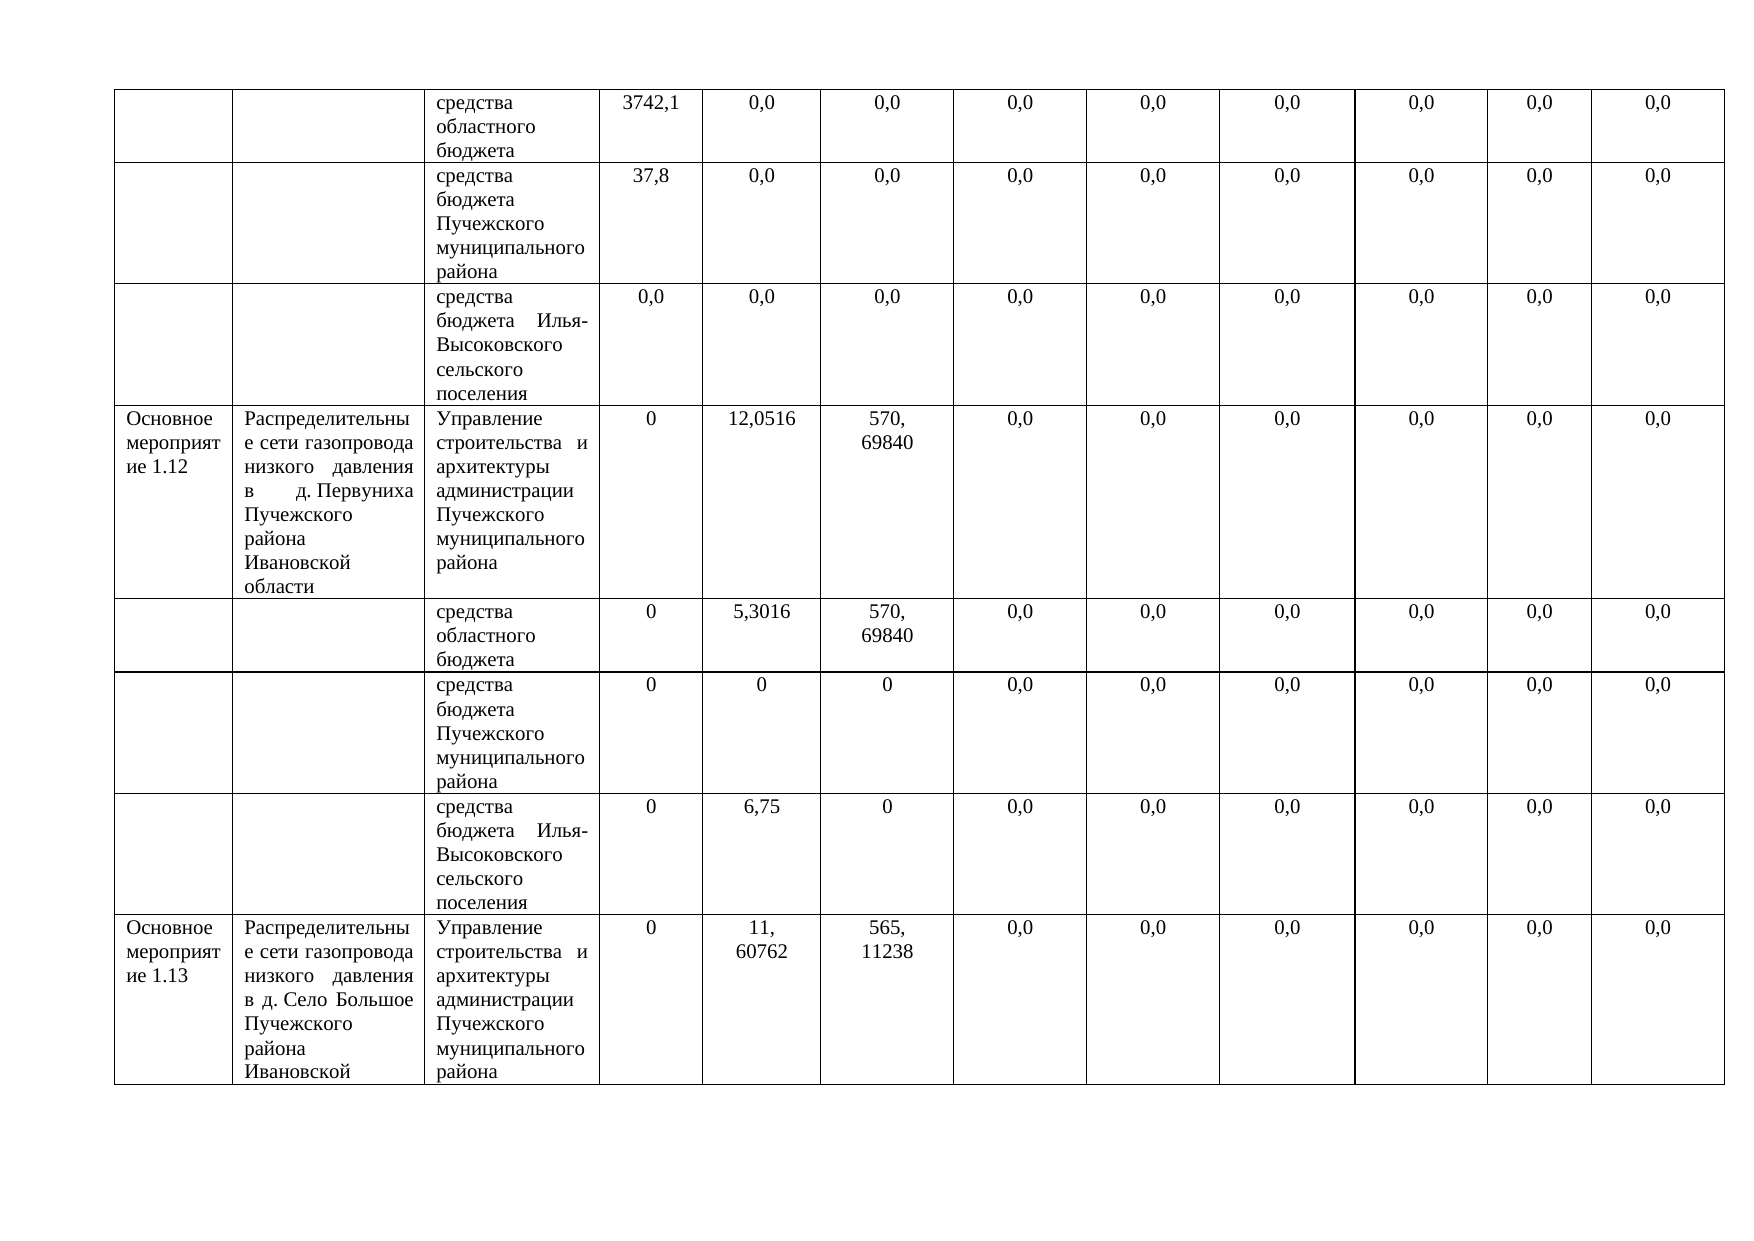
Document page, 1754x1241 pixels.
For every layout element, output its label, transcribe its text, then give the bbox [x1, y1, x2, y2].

table_cell 0,0 [1488, 163, 1591, 283]
table_cell 0,0 [954, 284, 1086, 404]
table_cell 0,0 [1592, 915, 1724, 1083]
table_cell 0 [600, 915, 702, 1083]
table_cell 0,0 [1488, 915, 1591, 1083]
table_cell [233, 163, 424, 283]
table_cell [233, 599, 424, 671]
table_cell [115, 90, 232, 162]
table_cell [115, 794, 232, 914]
table_cell 0,0 [821, 284, 953, 404]
table_cell 0,0 [1220, 673, 1354, 793]
table_cell 0,0 [1592, 90, 1724, 162]
table_cell 0,0 [1488, 284, 1591, 404]
table_cell 0,0 [1220, 284, 1354, 404]
table_cell 0,0 [954, 794, 1086, 914]
table_cell 0,0 [954, 406, 1086, 598]
table_cell [115, 163, 232, 283]
table_cell 0,0 [954, 90, 1086, 162]
table_cell 0,0 [1087, 915, 1219, 1083]
table_cell 0 [600, 406, 702, 598]
table_cell 0,0 [954, 673, 1086, 793]
table_cell 0 [600, 599, 702, 671]
table_cell 0,0 [1087, 406, 1219, 598]
table_cell 0,0 [954, 163, 1086, 283]
table_cell 0,0 [703, 284, 820, 404]
table_cell 570, 69840 [821, 406, 953, 598]
table_cell средства бюджета Пучежского муниципального района [425, 163, 599, 283]
table_cell средства бюджета Илья-Высоковского сельского поселения [425, 284, 599, 404]
table_cell 6,75 [703, 794, 820, 914]
table_cell 0,0 [1356, 284, 1487, 404]
table_cell 0,0 [1488, 406, 1591, 598]
table_cell Основное мероприятие 1.12 [115, 406, 232, 598]
table_cell 0 [600, 794, 702, 914]
table_cell 0,0 [821, 90, 953, 162]
table_cell 0,0 [1356, 673, 1487, 793]
table_cell 0 [703, 673, 820, 793]
table_cell 0 [821, 673, 953, 793]
table_cell [233, 673, 424, 793]
table_cell Управление строительства и архитектуры администрации Пучежского муниципального района [425, 406, 599, 598]
table_cell 11, 60762 [703, 915, 820, 1083]
table_cell 0,0 [1356, 794, 1487, 914]
table_cell 0,0 [1220, 90, 1354, 162]
table_cell 12,0516 [703, 406, 820, 598]
table_cell 0,0 [703, 163, 820, 283]
table_cell средства бюджета Пучежского муниципального района [425, 673, 599, 793]
table_cell [233, 90, 424, 162]
table_cell средства областного бюджета [425, 599, 599, 671]
table_cell 0,0 [1592, 599, 1724, 671]
table_cell [115, 284, 232, 404]
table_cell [425, 915, 599, 1083]
table_cell 0,0 [821, 163, 953, 283]
table_cell 570, 69840 [821, 599, 953, 671]
table_cell 0,0 [1220, 794, 1354, 914]
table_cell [115, 915, 232, 1083]
table_cell Распределительные сети газопровода низкого давления в д. Первуниха Пучежского района Ивановской области [233, 406, 424, 598]
table_cell 0,0 [1356, 915, 1487, 1083]
table_cell [233, 284, 424, 404]
table_cell 0,0 [1087, 163, 1219, 283]
table_cell 0,0 [1087, 673, 1219, 793]
table_cell 0,0 [1488, 599, 1591, 671]
table_cell 0,0 [1356, 406, 1487, 598]
table_cell 0,0 [954, 599, 1086, 671]
table_cell 0,0 [1592, 673, 1724, 793]
table_cell 0,0 [1220, 915, 1354, 1083]
table_cell 0,0 [1087, 794, 1219, 914]
table_cell 0 [600, 673, 702, 793]
table_cell 0,0 [954, 915, 1086, 1083]
table_cell 0,0 [1220, 599, 1354, 671]
table_cell 0,0 [1087, 90, 1219, 162]
table_cell 0,0 [1087, 284, 1219, 404]
table_cell 3742,1 [600, 90, 702, 162]
table_cell 0,0 [600, 284, 702, 404]
table_cell 0,0 [1356, 599, 1487, 671]
table_cell 0,0 [1488, 794, 1591, 914]
table_cell 0,0 [1592, 284, 1724, 404]
table_cell средства областного бюджета [425, 90, 599, 162]
table_cell [115, 599, 232, 671]
table_cell 0,0 [703, 90, 820, 162]
table_cell 0,0 [1488, 90, 1591, 162]
table_cell [233, 794, 424, 914]
table_cell 0,0 [1488, 673, 1591, 793]
table_cell 0,0 [1592, 163, 1724, 283]
table_cell 0,0 [1592, 794, 1724, 914]
table_cell 0,0 [1087, 599, 1219, 671]
table_cell [115, 673, 232, 793]
table_cell 0 [821, 794, 953, 914]
table_cell 0,0 [1220, 163, 1354, 283]
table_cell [233, 915, 424, 1083]
table_cell 0,0 [1356, 90, 1487, 162]
table_cell 5,3016 [703, 599, 820, 671]
table_cell 565, 11238 [821, 915, 953, 1083]
table_cell 0,0 [1592, 406, 1724, 598]
table_cell средства бюджета Илья-Высоковского сельского поселения [425, 794, 599, 914]
table_cell 0,0 [1356, 163, 1487, 283]
table_cell 0,0 [1220, 406, 1354, 598]
table_cell 37,8 [600, 163, 702, 283]
